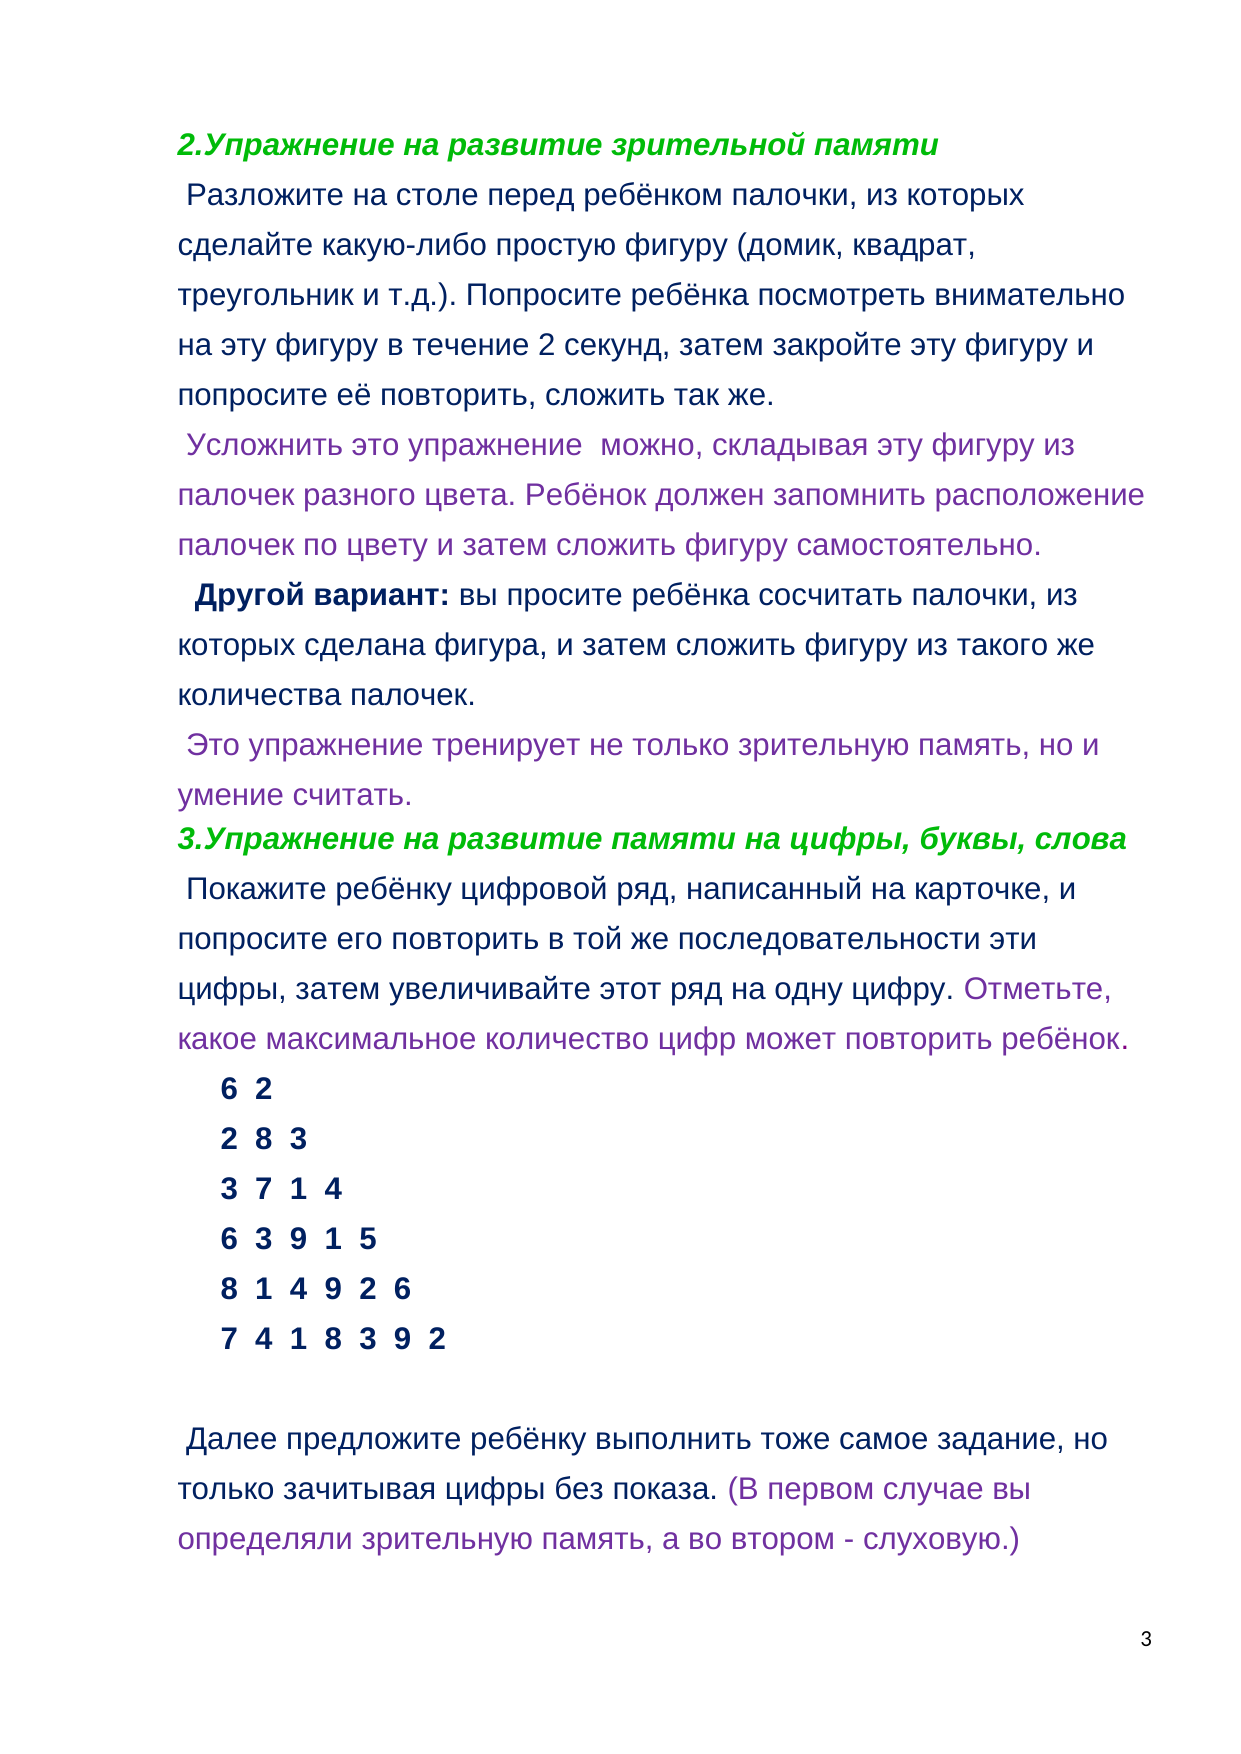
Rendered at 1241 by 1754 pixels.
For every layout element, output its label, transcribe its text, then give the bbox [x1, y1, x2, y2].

text 3 7 1 4 [177, 1156, 1152, 1206]
text 6 2 [177, 1056, 1152, 1106]
text 7 4 1 8 3 9 2 [177, 1306, 1152, 1356]
text Усложнить это упражнение можно, складывая эту фигуру из палочек разного цвета. Ребёнок должен запомнить расположение палочек по цвету и затем сложить фигуру самостоятельно. [177, 412, 1152, 562]
text Далее предложите ребёнку выполнить тоже самое задание, но только зачитывая цифры без показа. (В первом случае вы определяли зрительную память, а во втором - слуховую.) [177, 1406, 1152, 1556]
text 3.Упражнение на развитие памяти на цифры, буквы, слова [177, 812, 1152, 856]
text 2.Упражнение на развитие зрительной памяти [177, 118, 1152, 162]
text 2 8 3 [177, 1106, 1152, 1156]
text 6 3 9 1 5 [177, 1206, 1152, 1256]
text Покажите ребёнку цифровой ряд, написанный на карточке, и попросите его повторить в той же последовательности эти цифры, затем увеличивайте этот ряд на одну цифру. Отметьте, какое максимальное количество цифр может повторить ребёнок. [177, 856, 1152, 1056]
text Другой вариант: вы просите ребёнка сосчитать палочки, из которых сделана фигура, и затем сложить фигуру из такого же количества палочек. [177, 562, 1152, 712]
text Разложите на столе перед ребёнком палочки, из которых сделайте какую-либо простую фигуру (домик, квадрат, треугольник и т.д.). Попросите ребёнка посмотреть внимательно на эту фигуру в течение 2 секунд, затем закройте эту фигуру и попросите её повторить, сложить так же. [177, 162, 1152, 412]
text 8 1 4 9 2 6 [177, 1256, 1152, 1306]
text Это упражнение тренирует не только зрительную память, но и умение считать. [177, 712, 1152, 812]
